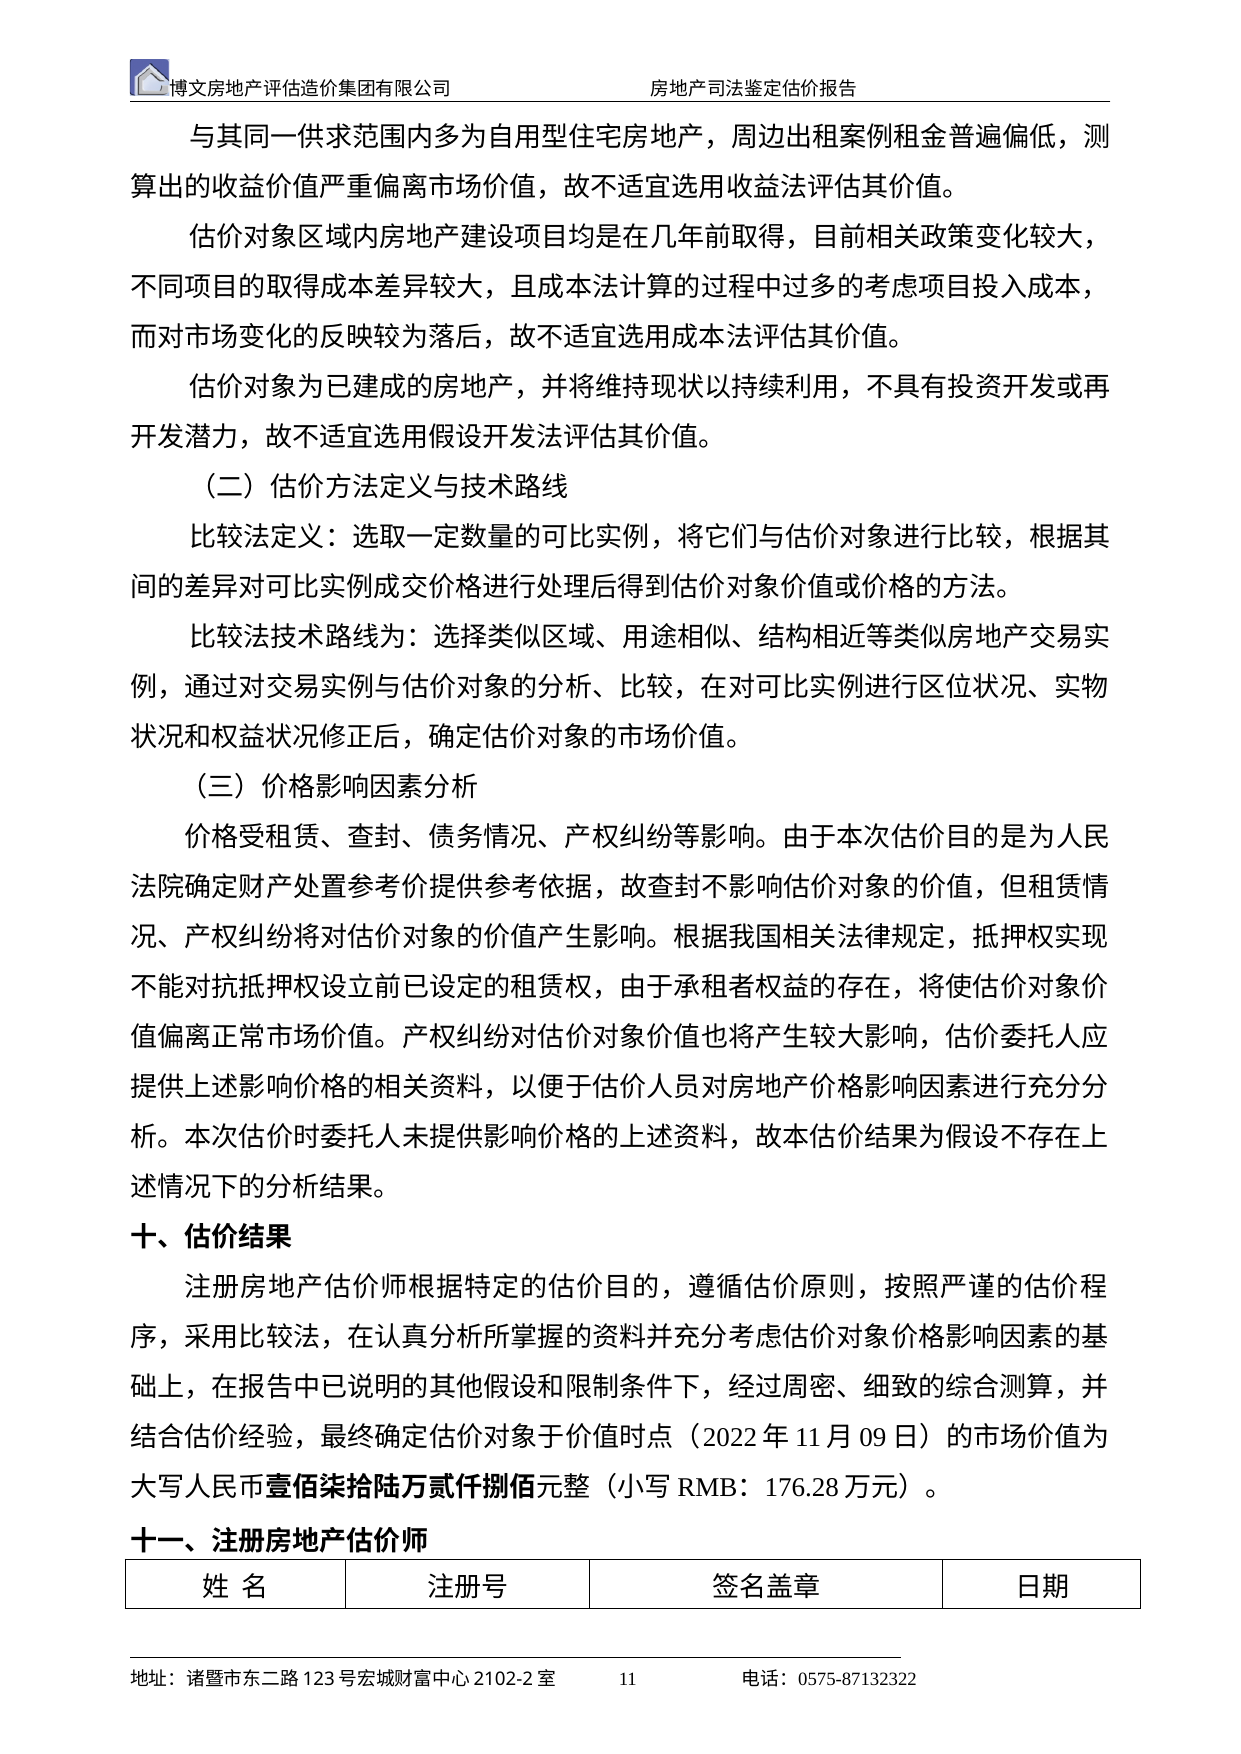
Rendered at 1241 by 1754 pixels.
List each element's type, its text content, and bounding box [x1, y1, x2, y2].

text 比较法技术路线为：选择类似区域、用途相似、结构相近等类似房地产交易实例，通过对交易实例与估价对象的分析、比较，在对可比实例进行区位状况、实物状况和权益状况修正后，确定估价对象的市场价值。 [130, 606, 1110, 756]
picture [129, 59, 170, 96]
text （三）价格影响因素分析 [180, 756, 1110, 806]
text 十一、注册房地产估价师 [130, 1506, 1110, 1558]
table_header 日期 [943, 1560, 1140, 1607]
text 十、估价结果 [130, 1206, 1110, 1256]
text 价格受租赁、查封、债务情况、产权纠纷等影响。由于本次估价目的是为人民法院确定财产处置参考价提供参考依据，故查封不影响估价对象的价值，但租赁情况、产权纠纷将对估价对象的价值产生影响。根据我国相关法律规定，抵押权实现不能对抗抵押权设立前已设定的租赁权，由于承租者权益的存在，将使估价对象价值偏离正常市场价值。产权纠纷对估价对象价值也将产生较大影响，估价委托人应提供上述影响价格的相关资料，以便于估价人员对房地产价格影响因素进行充分分析。本次估价时委托人未提供影响价格的上述资料，故本估价结果为假设不存在上述情况下的分析结果。 [130, 806, 1110, 1206]
text 注册房地产估价师根据特定的估价目的，遵循估价原则，按照严谨的估价程序，采用比较法，在认真分析所掌握的资料并充分考虑估价对象价格影响因素的基础上，在报告中已说明的其他假设和限制条件下，经过周密、细致的综合测算，并结合估价经验，最终确定估价对象于价值时点（2022年11月09日）的市场价值为大写人民币壹佰柒拾陆万贰仟捌佰元整（小写RMB：176.28万元）。 [130, 1256, 1110, 1506]
text （二）估价方法定义与技术路线 [130, 456, 1110, 506]
text 与其同一供求范围内多为自用型住宅房地产，周边出租案例租金普遍偏低，测算出的收益价值严重偏离市场价值，故不适宜选用收益法评估其价值。 [130, 106, 1110, 206]
table_header 签名盖章 [590, 1560, 942, 1607]
table_header 姓 名 [126, 1560, 345, 1607]
table_header 注册号 [346, 1560, 589, 1607]
text 比较法定义：选取一定数量的可比实例，将它们与估价对象进行比较，根据其间的差异对可比实例成交价格进行处理后得到估价对象价值或价格的方法。 [130, 506, 1110, 606]
text 估价对象区域内房地产建设项目均是在几年前取得，目前相关政策变化较大，不同项目的取得成本差异较大，且成本法计算的过程中过多的考虑项目投入成本，而对市场变化的反映较为落后，故不适宜选用成本法评估其价值。 [130, 206, 1110, 356]
text 估价对象为已建成的房地产，并将维持现状以持续利用，不具有投资开发或再开发潜力，故不适宜选用假设开发法评估其价值。 [130, 356, 1110, 456]
